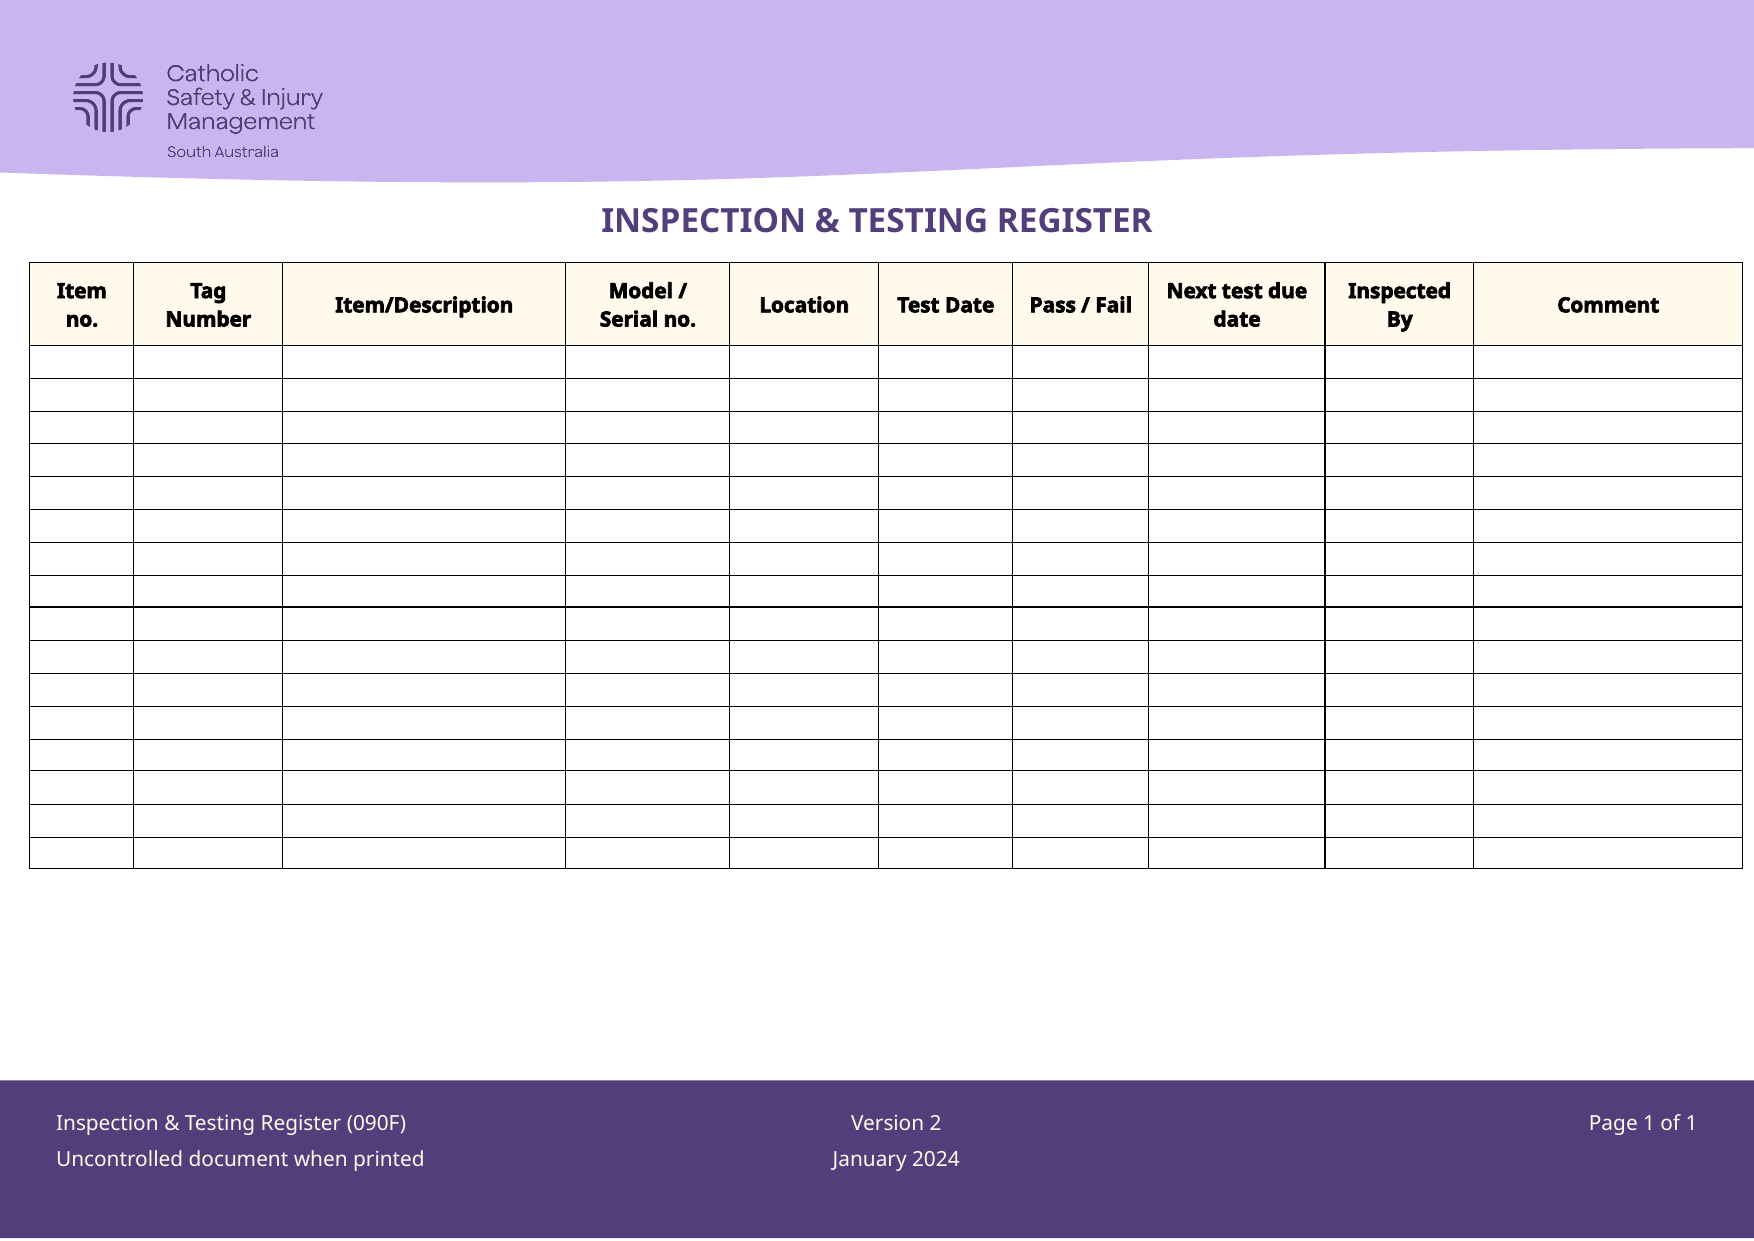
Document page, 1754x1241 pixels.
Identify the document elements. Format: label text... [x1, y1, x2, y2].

table_cell [730, 444, 878, 476]
table_header Model / Serial no. [566, 263, 729, 345]
table_cell [879, 608, 1012, 639]
table_cell [1326, 740, 1473, 770]
table_cell [283, 576, 565, 606]
table_cell [730, 674, 878, 706]
table_cell [1149, 444, 1324, 476]
table_cell [134, 641, 282, 673]
table_cell [1326, 771, 1473, 803]
table_cell [1326, 608, 1473, 639]
table_cell [1013, 576, 1148, 606]
table_cell [30, 641, 133, 673]
table_cell [1326, 510, 1473, 542]
table_header Pass / Fail [1013, 263, 1148, 345]
table_cell [134, 444, 282, 476]
table_cell [566, 674, 729, 706]
table_cell [879, 771, 1012, 803]
table_cell [566, 543, 729, 575]
table_cell [1013, 707, 1148, 739]
table_header Comment [1474, 263, 1742, 345]
table_cell [1013, 412, 1148, 443]
table_cell [283, 805, 565, 837]
table_cell [1326, 707, 1473, 739]
table_cell [283, 346, 565, 378]
table_cell [730, 771, 878, 803]
table_cell [30, 674, 133, 706]
table_cell [566, 477, 729, 509]
table_cell [1149, 740, 1324, 770]
table_cell [30, 543, 133, 575]
table_cell [1474, 838, 1742, 868]
table_cell [134, 838, 282, 868]
table_cell [1013, 608, 1148, 639]
table_cell [283, 444, 565, 476]
table_cell [283, 543, 565, 575]
table_cell [1149, 543, 1324, 575]
table_cell [134, 477, 282, 509]
table_cell [30, 576, 133, 606]
table_cell [30, 805, 133, 837]
table_cell [1326, 477, 1473, 509]
table_cell [1149, 346, 1324, 378]
table_cell [566, 510, 729, 542]
table_cell [1474, 608, 1742, 639]
table_cell [1013, 641, 1148, 673]
table_cell [134, 379, 282, 411]
table_cell [1013, 510, 1148, 542]
table_header Location [730, 263, 878, 345]
table_header Test Date [879, 263, 1012, 345]
table_cell [283, 740, 565, 770]
table_cell [730, 477, 878, 509]
table_cell [566, 444, 729, 476]
table_cell [1326, 641, 1473, 673]
table_cell [1149, 707, 1324, 739]
table_cell [283, 771, 565, 803]
table_header Next test due date [1149, 263, 1324, 345]
table_cell [134, 674, 282, 706]
table_cell [879, 444, 1012, 476]
table_cell [1013, 444, 1148, 476]
table_header Inspected By [1326, 263, 1473, 345]
table_cell [1326, 412, 1473, 443]
table_cell [730, 608, 878, 639]
table_cell [1013, 838, 1148, 868]
table_cell [1326, 838, 1473, 868]
picture [48, 37, 350, 185]
table_cell [879, 412, 1012, 443]
table_cell [730, 576, 878, 606]
table_cell [30, 771, 133, 803]
table_cell [566, 412, 729, 443]
table_cell [30, 740, 133, 770]
table_cell [879, 805, 1012, 837]
table_cell [730, 379, 878, 411]
table_cell [283, 707, 565, 739]
table_cell [1474, 805, 1742, 837]
table_cell [1474, 674, 1742, 706]
table_cell [134, 346, 282, 378]
table_cell [134, 771, 282, 803]
table_cell [283, 510, 565, 542]
table_cell [283, 379, 565, 411]
table_cell [1474, 543, 1742, 575]
table_cell [879, 510, 1012, 542]
table_cell [1149, 805, 1324, 837]
table_cell [30, 477, 133, 509]
table_cell [879, 740, 1012, 770]
table_cell [566, 771, 729, 803]
table_cell [879, 543, 1012, 575]
table_cell [1474, 444, 1742, 476]
table_cell [566, 346, 729, 378]
table_cell [566, 740, 729, 770]
table_cell [1013, 805, 1148, 837]
table_cell [566, 838, 729, 868]
table_cell [1474, 477, 1742, 509]
table_cell [30, 379, 133, 411]
table_cell [30, 412, 133, 443]
table_cell [730, 641, 878, 673]
table_cell [134, 805, 282, 837]
table_cell [1326, 346, 1473, 378]
table_cell [1149, 412, 1324, 443]
table_cell [134, 740, 282, 770]
table_cell [879, 641, 1012, 673]
table_cell [134, 412, 282, 443]
table_cell [1474, 510, 1742, 542]
table_cell [1013, 543, 1148, 575]
table_cell [730, 805, 878, 837]
table_cell [879, 379, 1012, 411]
table_cell [566, 641, 729, 673]
table_cell [1013, 346, 1148, 378]
table_cell [134, 576, 282, 606]
table_cell [1326, 444, 1473, 476]
table_cell [566, 608, 729, 639]
table_cell [1474, 576, 1742, 606]
table_cell [1013, 379, 1148, 411]
table_cell [566, 707, 729, 739]
table_cell [1474, 379, 1742, 411]
table_cell [566, 805, 729, 837]
table_cell [30, 510, 133, 542]
table_cell [1149, 477, 1324, 509]
table_cell [1326, 379, 1473, 411]
table_cell [283, 641, 565, 673]
table_cell [1149, 641, 1324, 673]
table_cell [30, 444, 133, 476]
table_cell [1149, 674, 1324, 706]
table_cell [134, 608, 282, 639]
table_cell [283, 838, 565, 868]
table_cell [1474, 346, 1742, 378]
table_cell [1013, 740, 1148, 770]
table_cell [730, 740, 878, 770]
table_cell [730, 412, 878, 443]
table_cell [879, 707, 1012, 739]
table_cell [134, 543, 282, 575]
table_cell [1474, 771, 1742, 803]
table_cell [1474, 740, 1742, 770]
table_cell [730, 346, 878, 378]
table_cell [1474, 641, 1742, 673]
table_header Item/Description [283, 263, 565, 345]
table_cell [30, 838, 133, 868]
table_cell [1474, 707, 1742, 739]
table_cell [1149, 838, 1324, 868]
table_cell [1013, 771, 1148, 803]
table_cell [879, 838, 1012, 868]
table_cell [879, 346, 1012, 378]
table_cell [1326, 805, 1473, 837]
table_cell [283, 608, 565, 639]
table_cell [566, 576, 729, 606]
table_header Tag Number [134, 263, 282, 345]
table_cell [730, 838, 878, 868]
table_cell [1149, 510, 1324, 542]
table_cell [879, 576, 1012, 606]
table_cell [283, 412, 565, 443]
table_cell [30, 608, 133, 639]
table_cell [1149, 771, 1324, 803]
table_cell [730, 510, 878, 542]
table_header Item no. [30, 263, 133, 345]
table_cell [134, 510, 282, 542]
table_cell [283, 674, 565, 706]
table_cell [1326, 674, 1473, 706]
table_cell [30, 707, 133, 739]
table_cell [566, 379, 729, 411]
text INSPECTION & TESTING REGISTER [89, 197, 1665, 242]
table_cell [30, 346, 133, 378]
table_cell [1326, 543, 1473, 575]
table_cell [879, 674, 1012, 706]
table_cell [730, 543, 878, 575]
table_cell [1149, 576, 1324, 606]
table_cell [283, 477, 565, 509]
table_cell [1326, 576, 1473, 606]
table_cell [730, 707, 878, 739]
table_cell [1474, 412, 1742, 443]
table_cell [1013, 674, 1148, 706]
table_cell [1013, 477, 1148, 509]
table_cell [879, 477, 1012, 509]
table_cell [1149, 379, 1324, 411]
table_cell [1149, 608, 1324, 639]
table_cell [134, 707, 282, 739]
